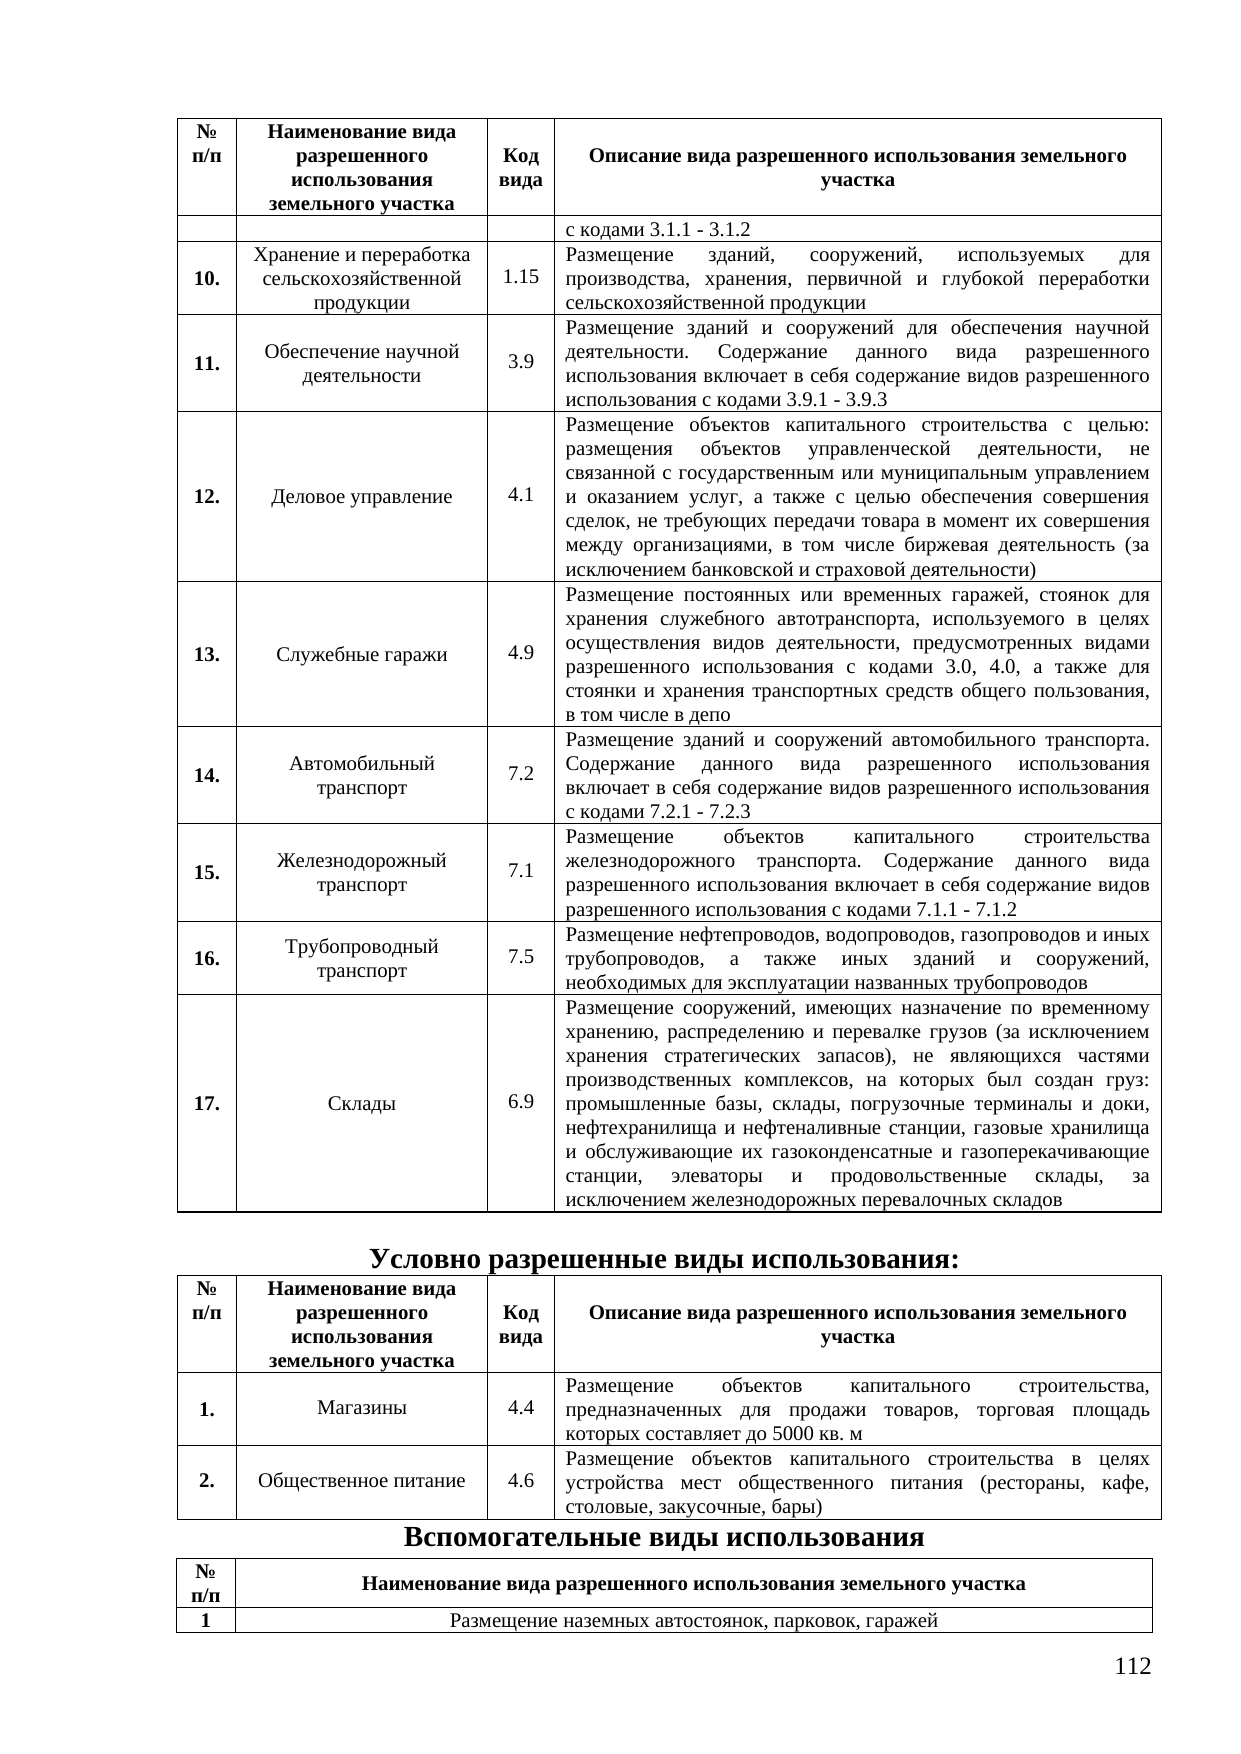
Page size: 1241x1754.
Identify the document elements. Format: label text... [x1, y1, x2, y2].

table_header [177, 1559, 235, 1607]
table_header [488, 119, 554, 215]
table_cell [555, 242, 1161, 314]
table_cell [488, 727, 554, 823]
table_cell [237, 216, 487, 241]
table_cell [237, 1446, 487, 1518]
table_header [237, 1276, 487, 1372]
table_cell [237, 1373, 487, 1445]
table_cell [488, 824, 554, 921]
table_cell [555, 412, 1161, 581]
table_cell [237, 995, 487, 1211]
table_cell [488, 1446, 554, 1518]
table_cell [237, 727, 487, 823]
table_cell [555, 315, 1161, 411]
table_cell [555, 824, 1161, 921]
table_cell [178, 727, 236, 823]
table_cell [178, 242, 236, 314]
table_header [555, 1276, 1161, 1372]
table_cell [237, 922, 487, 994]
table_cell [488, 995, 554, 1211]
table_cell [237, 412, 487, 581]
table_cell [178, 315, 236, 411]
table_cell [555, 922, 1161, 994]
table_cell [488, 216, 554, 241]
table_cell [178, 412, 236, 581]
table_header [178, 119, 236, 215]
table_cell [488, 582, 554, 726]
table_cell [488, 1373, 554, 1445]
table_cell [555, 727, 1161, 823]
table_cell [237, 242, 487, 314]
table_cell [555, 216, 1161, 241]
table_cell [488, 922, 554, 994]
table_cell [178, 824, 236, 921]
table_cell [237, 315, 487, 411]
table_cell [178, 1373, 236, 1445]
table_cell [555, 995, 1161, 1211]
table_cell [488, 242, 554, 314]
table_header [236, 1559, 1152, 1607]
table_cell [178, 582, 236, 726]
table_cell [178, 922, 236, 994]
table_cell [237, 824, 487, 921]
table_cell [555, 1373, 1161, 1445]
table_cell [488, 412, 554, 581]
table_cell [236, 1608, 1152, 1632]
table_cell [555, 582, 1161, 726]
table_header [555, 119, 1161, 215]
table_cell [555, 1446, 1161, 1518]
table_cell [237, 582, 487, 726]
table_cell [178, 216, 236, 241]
text Вспомогательные виды использования [177, 1520, 1152, 1553]
text Условно разрешенные виды использования: [177, 1241, 1152, 1275]
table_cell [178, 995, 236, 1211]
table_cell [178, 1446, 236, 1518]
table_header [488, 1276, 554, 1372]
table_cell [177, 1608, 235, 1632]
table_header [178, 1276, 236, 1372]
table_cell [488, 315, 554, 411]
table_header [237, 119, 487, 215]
